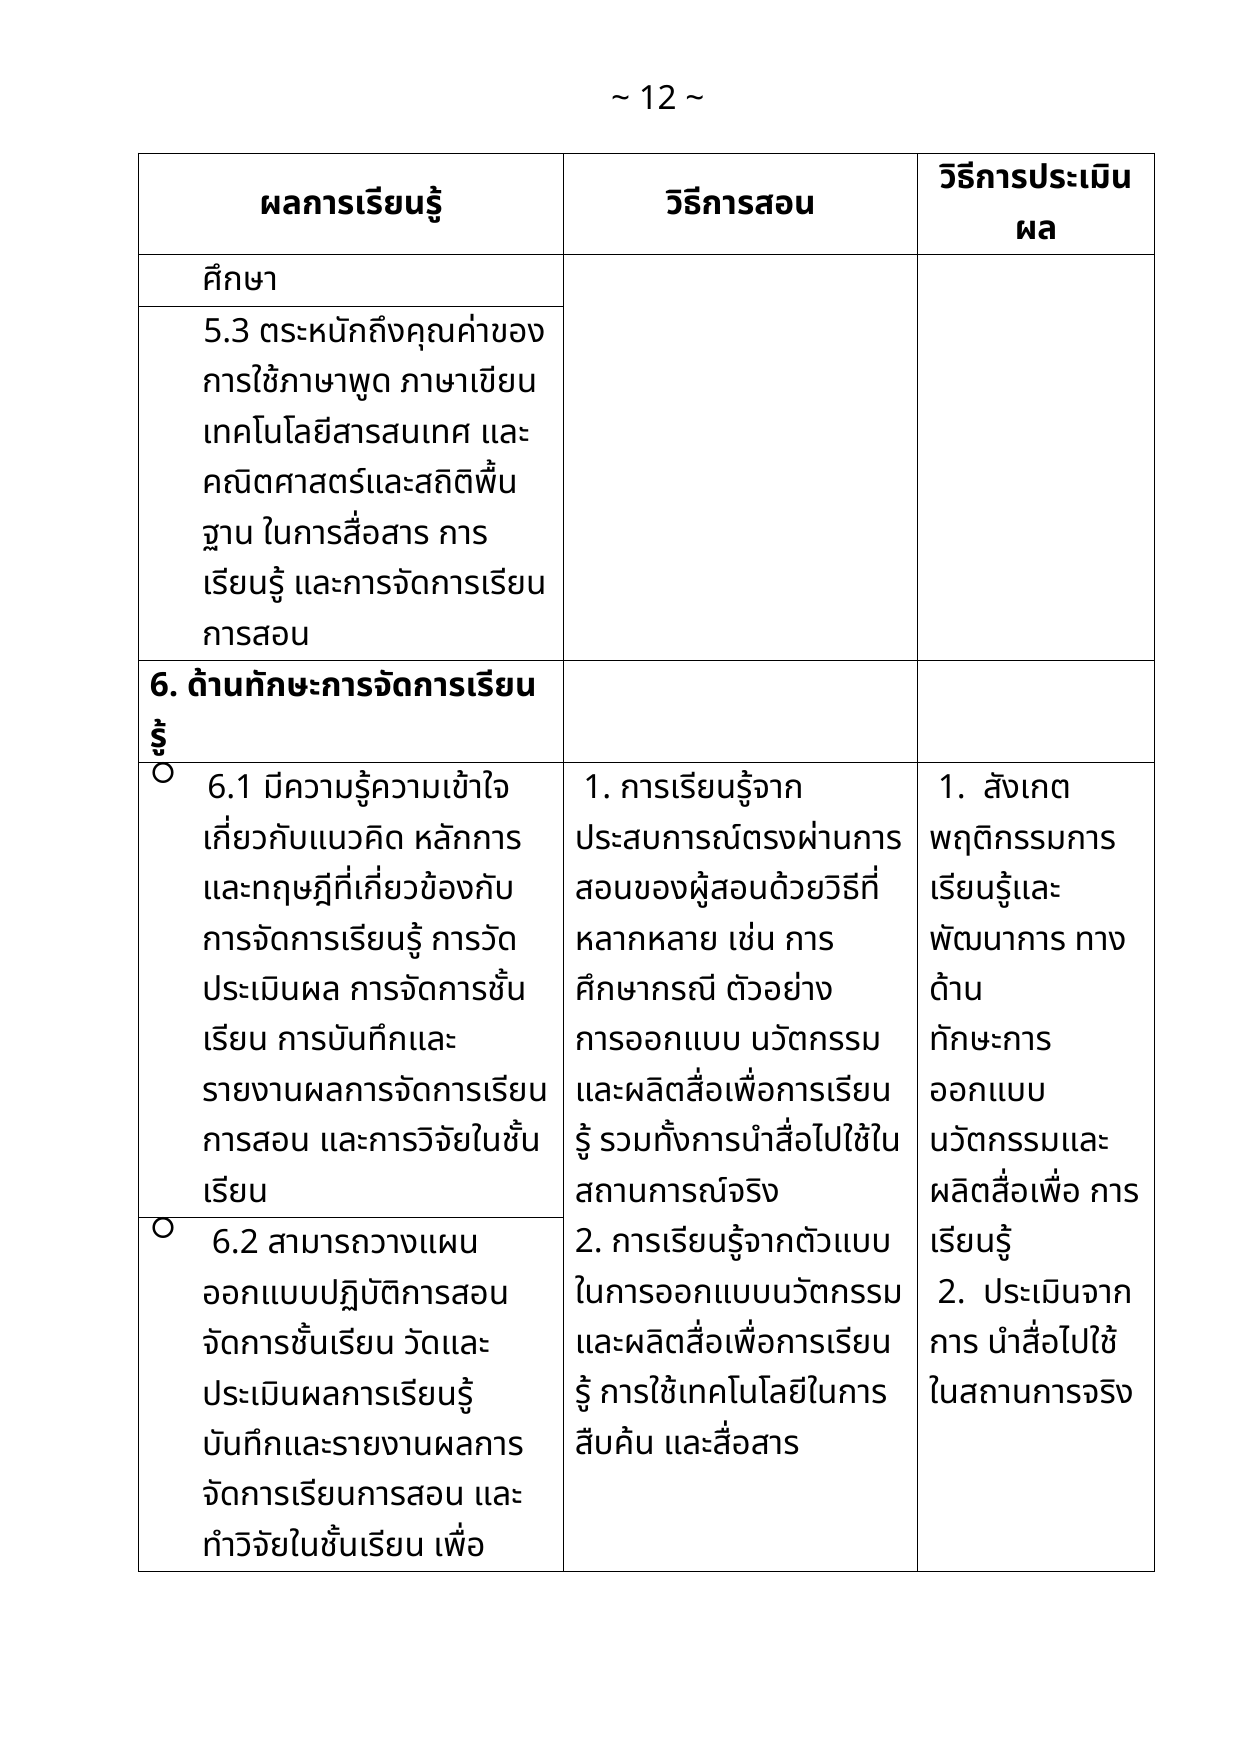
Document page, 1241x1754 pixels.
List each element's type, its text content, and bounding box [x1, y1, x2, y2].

table_cell [918, 661, 1154, 762]
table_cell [187, 255, 563, 306]
table_cell [139, 255, 187, 306]
table_cell 1. การเรียนรู้จากประสบการณ์ตรงผ่านการสอนของผู้สอนด้วยวิธีที่หลากหลาย เช่น การศึกษากรณี ตัวอย่าง การออกแบบ นวัตกรรมและผลิตสื่อเพื่อการเรียนรู้ รวมทั้งการนําสื่อไปใช้ในสถานการณ์จริง 2. การเรียนรู้จากตัวแบบในการออกแบบนวัตกรรม และผลิตสื่อเพื่อการเรียนรู้ การใช้เทคโนโลยีในการสืบค้น และสื่อสาร [564, 763, 917, 1571]
table_cell [139, 307, 187, 660]
table_cell 6.1 มีความรู้ความเข้าใจเกี่ยวกับแนวคิด หลักการ และทฤษฎีที่เกี่ยวข้องกับการจัดการเรียนรู้ การวัดประเมินผล การจัดการชั้นเรียน การบันทึกและรายงานผลการจัดการเรียนการสอน และการวิจัยในชั้น เรียน [187, 763, 563, 1217]
table_cell 1. สังเกตพฤติกรรมการเรียนรู้และพัฒนาการ ทางด้าน ทักษะการออกแบบนวัตกรรมและผลิตสื่อเพื่อ การเรียนรู้ 2. ประเมินจากการ นําสื่อไปใช้ในสถานการจริง [918, 763, 1154, 1571]
table_cell [139, 1218, 187, 1571]
table_header วิธีการประเมินผล [918, 154, 1154, 254]
table_header ผลการเรียนรู้ [139, 154, 563, 254]
table_cell 5.3 ตระหนักถึงคุณค่าของการใช้ภาษาพูด ภาษาเขียน เทคโนโลยีสารสนเทศ และคณิตศาสตร์และสถิติพื้นฐาน ในการสื่อสาร การเรียนรู้ และการจัดการเรียนการสอน [187, 307, 563, 660]
table_cell [564, 661, 917, 762]
table_header วิธีการสอน [564, 154, 917, 254]
table_cell [139, 763, 187, 1217]
table_cell 6. ด้านทักษะการจัดการเรียนรู้ [139, 661, 563, 762]
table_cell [187, 1218, 563, 1571]
